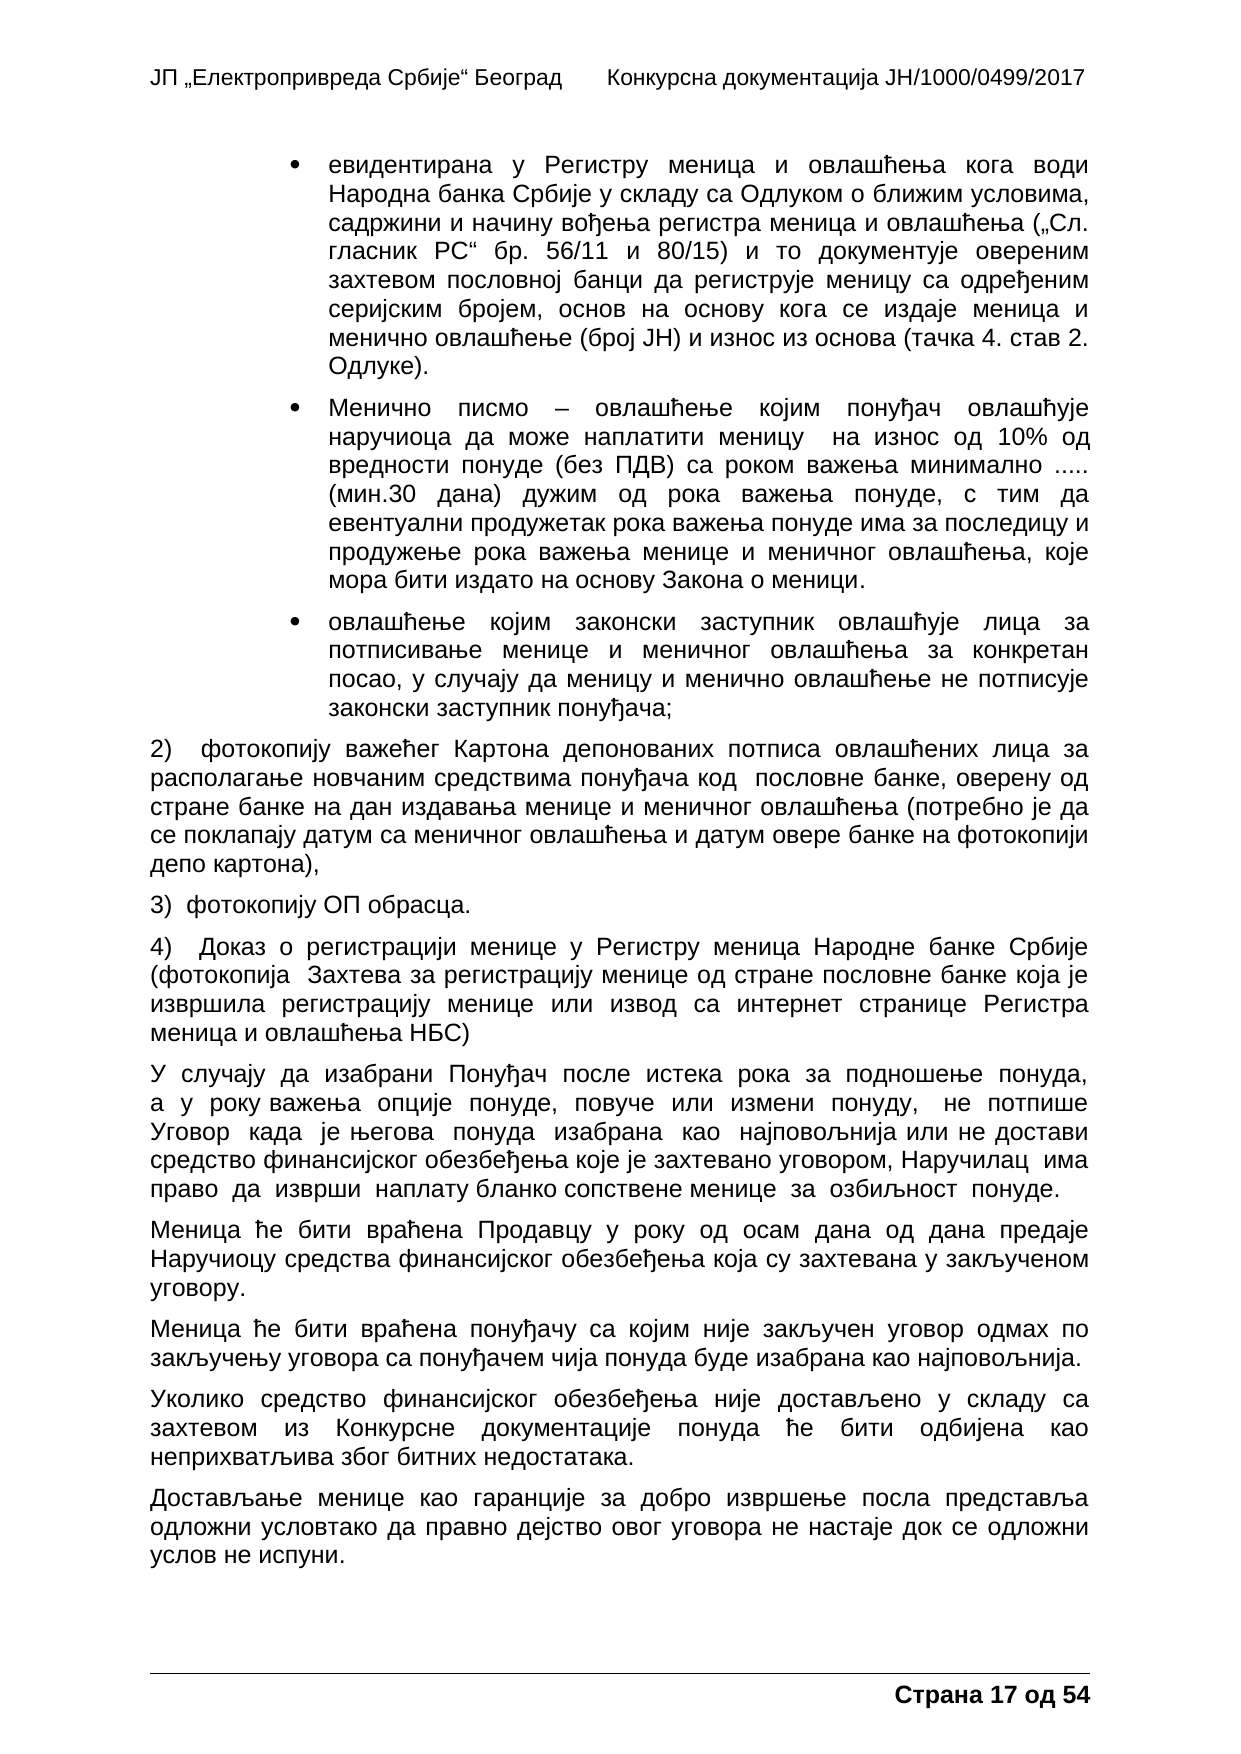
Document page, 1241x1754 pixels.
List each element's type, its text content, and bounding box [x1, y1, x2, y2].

list Менично писмо – овлашћење којим понуђач овлашћује наручиоца да може наплатити меницу на износ од 10% од вредности понуде (без ПДВ) са роком важења минимално .....(мин.30 дана) дужим од рока важења понуде, с тим да евентуални продужетак рока важења понуде има за последицу и продужење рока важења менице и меничног овлашћења, које мора бити издато на основу Закона о меници. [291, 393, 1090, 594]
text Достављање менице као гаранције за добро извршење посла представља одложни условтако да правно дејство овог уговора не настаје док се одложни услов не испуни. [150, 1483, 1090, 1569]
text У случају да изабрани Понуђач после истека рока за подношење понуда, а у року важења опције понуде, повуче или измени понуду, не потпише Уговор када је његова понуда изабрана као најповољнија или не достави средство финансијског обезбеђења које је захтевано уговором, Наручилац има право да изврши наплату бланко сопствене менице за озбиљност понуде. [150, 1059, 1090, 1203]
list овлашћење којим законски заступник овлашћује лица за потписивање менице и меничног овлашћења за конкретан посао, у случају да меницу и менично овлашћење не потписује законски заступник понуђача; [291, 606, 1090, 722]
text Уколико средство финансијског обезбеђења није достављено у складу са захтевом из Конкурсне документације понуда ће бити одбијена као неприхватљива због битних недостатака. [150, 1384, 1090, 1470]
text 4) Доказ о регистрацији менице у Регистру меница Народне банке Србије (фотокопија Захтева за регистрацију менице од стране пословне банке која је извршила регистрацију менице или извод са интернет странице Регистра меница и овлашћења НБС) [150, 932, 1090, 1047]
list евидентирана у Регистру меница и овлашћења кога води Народна банка Србије у складу са Одлуком о ближим условима, садржини и начину вођења регистра меница и овлашћења („Сл. гласник РС“ бр. 56/11 и 80/15) и то документује овереним захтевом пословној банци да региструје меницу са одређеним серијским бројем, основ на основу кога се издаје меница и менично овлашћење (број ЈН) и износ из основа (тачка 4. став 2. Одлуке). [291, 150, 1090, 380]
text 2) фотокопију важећег Картона депонованих потписа овлашћених лица за располагање новчаним средствима понуђача код пословне банке, оверену од стране банке на дан издавања менице и меничног овлашћења (потребно је да се поклапају датум са меничног овлашћења и датум овере банке на фотокопији депо картона), [150, 734, 1090, 878]
text Меница ће бити враћена понуђачу са којим није закључен уговор одмах по закључењу уговора са понуђачем чија понуда буде изабрана као најповољнија. [150, 1314, 1090, 1372]
text 3) фотокопију ОП обрасца. [150, 890, 1090, 919]
text Меница ће бити враћена Продавцу у року од осам дана од дана предаје Наручиоцу средства финансијског обезбеђења која су захтевана у закљученом уговору. [150, 1215, 1090, 1302]
